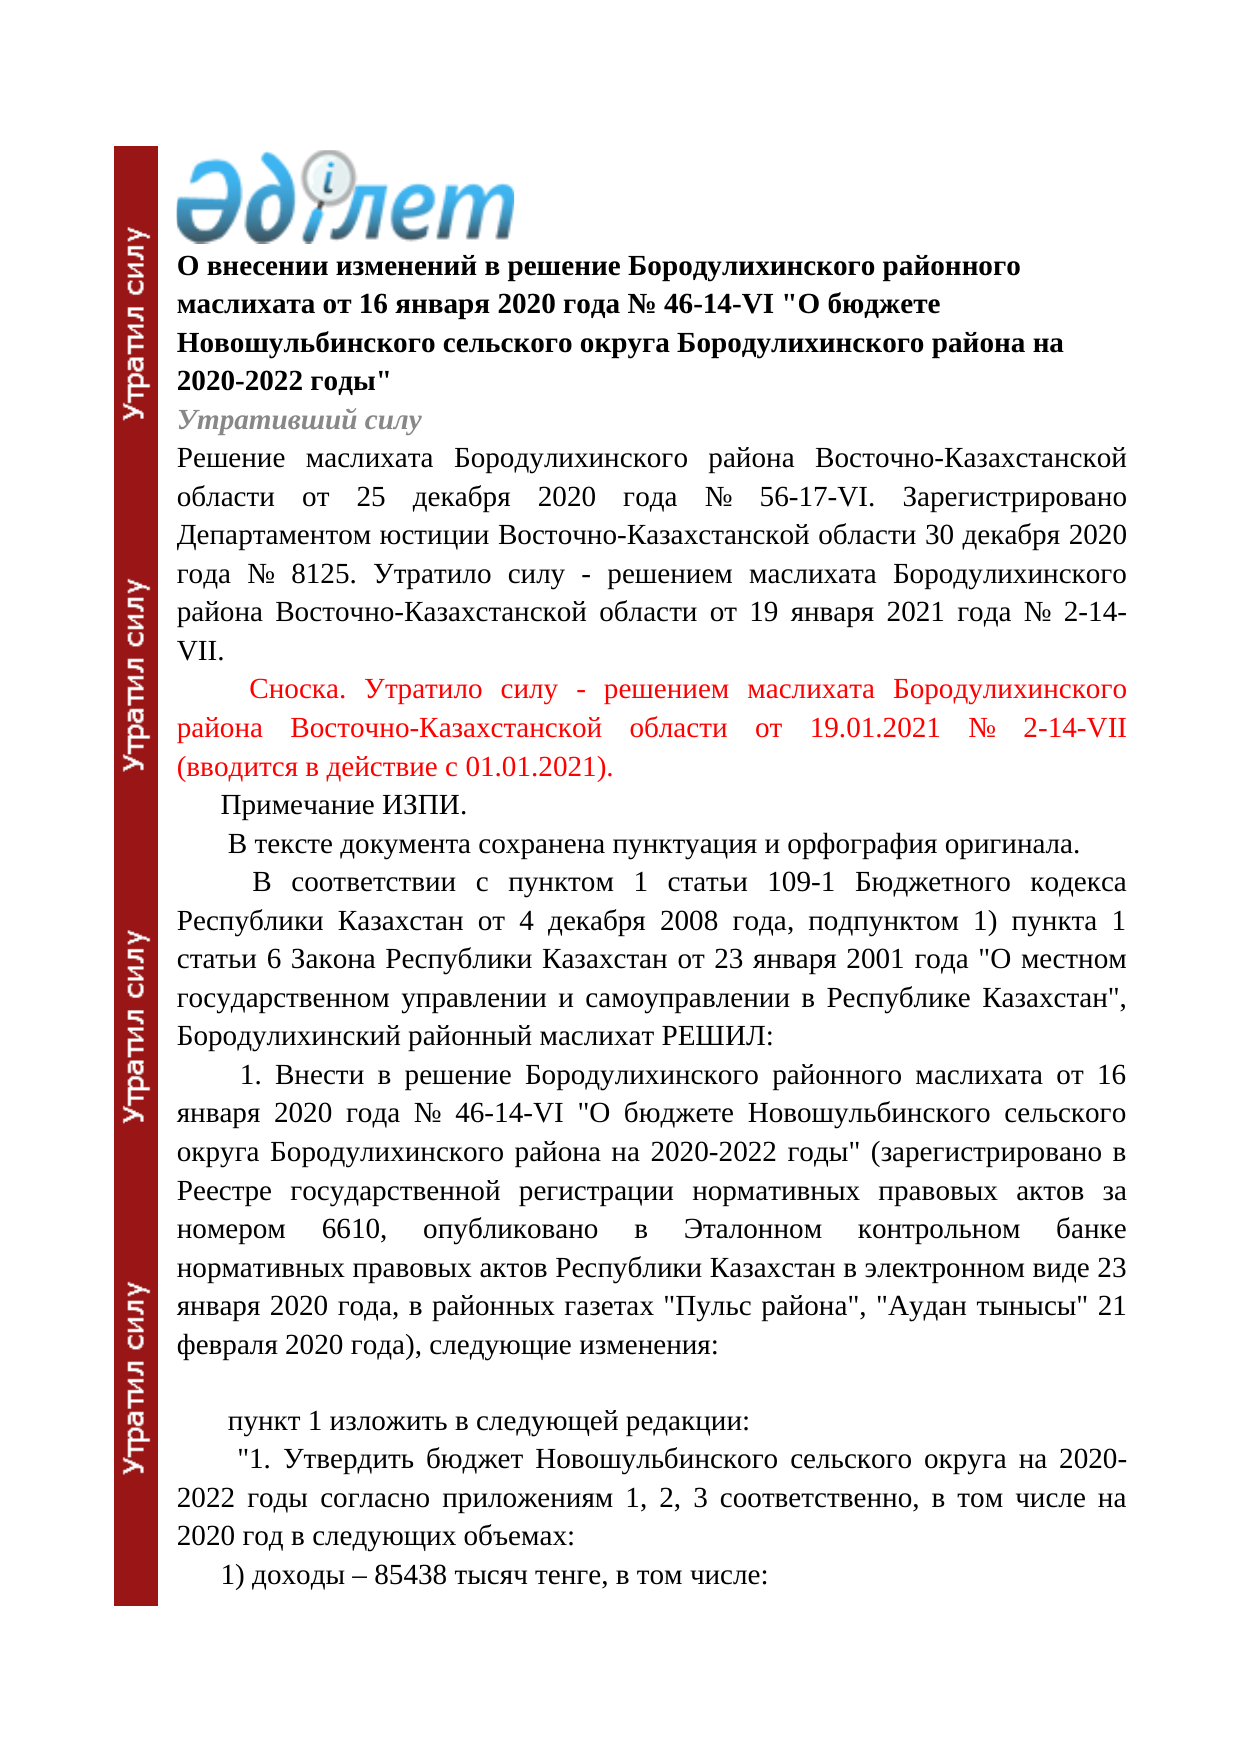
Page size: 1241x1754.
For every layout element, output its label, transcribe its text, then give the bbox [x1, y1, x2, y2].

picture [114, 1360, 158, 1403]
text Решение маслихата Бородулихинского района Восточно-Казахстанской области от 25 декабря 2020 года № 56-17-VI. Зарегистрировано Департаментом юстиции Восточно-Казахстанской области 30 декабря 2020 года № 8125. Утратило силу - решением маслихата Бородулихинского района Восточно-Казахстанской области от 19 января 2021 года № 2-14-VII. [112, 440, 1128, 667]
picture [114, 1552, 158, 1557]
text Сноска. Утратило силу - решением маслихата Бородулихинского района Восточно-Казахстанской области от 19.01.2021 № 2-14-VII (вводится в действие с 01.01.2021). [112, 672, 1128, 782]
picture [114, 1052, 158, 1057]
picture [114, 1436, 158, 1441]
text пункт 1 изложить в следующей редакции: [112, 1403, 1128, 1436]
picture [114, 667, 158, 672]
text 1) доходы – 85438 тысяч тенге, в том числе: [112, 1557, 1128, 1590]
picture [114, 435, 158, 440]
picture [176, 150, 515, 244]
picture [114, 1590, 158, 1606]
text В соответствии с пунктом 1 статьи 109-1 Бюджетного кодекса Республики Казахстан от 4 декабря 2008 года, подпунктом 1) пункта 1 статьи 6 Закона Республики Казахстан от 23 января 2001 года "О местном государственном управлении и самоуправлении в Республике Казахстан", Бородулихинский районный маслихат РЕШИЛ: [112, 864, 1128, 1052]
text 1. Внести в решение Бородулихинского районного маслихата от 16 января 2020 года № 46-14-VI "О бюджете Новошульбинского сельского округа Бородулихинского района на 2020-2022 годы" (зарегистрировано в Реестре государственной регистрации нормативных правовых актов за номером 6610, опубликовано в Эталонном контрольном банке нормативных правовых актов Республики Казахстан в электронном виде 23 января 2020 года, в районных газетах "Пульс района", "Аудан тынысы" 21 февраля 2020 года), следующие изменения: [112, 1057, 1128, 1360]
text "1. Утвердить бюджет Новошульбинского сельского округа на 2020-2022 годы согласно приложениям 1, 2, 3 соответственно, в том числе на 2020 год в следующих объемах: [112, 1441, 1128, 1552]
text О внесении изменений в решение Бородулихинского районного маслихата от 16 января 2020 года № 46-14-VI "О бюджете Новошульбинского сельского округа Бородулихинского района на 2020-2022 годы" [112, 248, 1128, 397]
picture [114, 782, 158, 787]
text Утративший силу [112, 402, 1128, 435]
picture [114, 397, 158, 402]
picture [114, 146, 158, 248]
picture [114, 859, 158, 864]
picture [114, 821, 158, 826]
text Примечание ИЗПИ. [112, 787, 1128, 821]
text В тексте документа сохранена пунктуация и орфография оригинала. [112, 826, 1128, 859]
